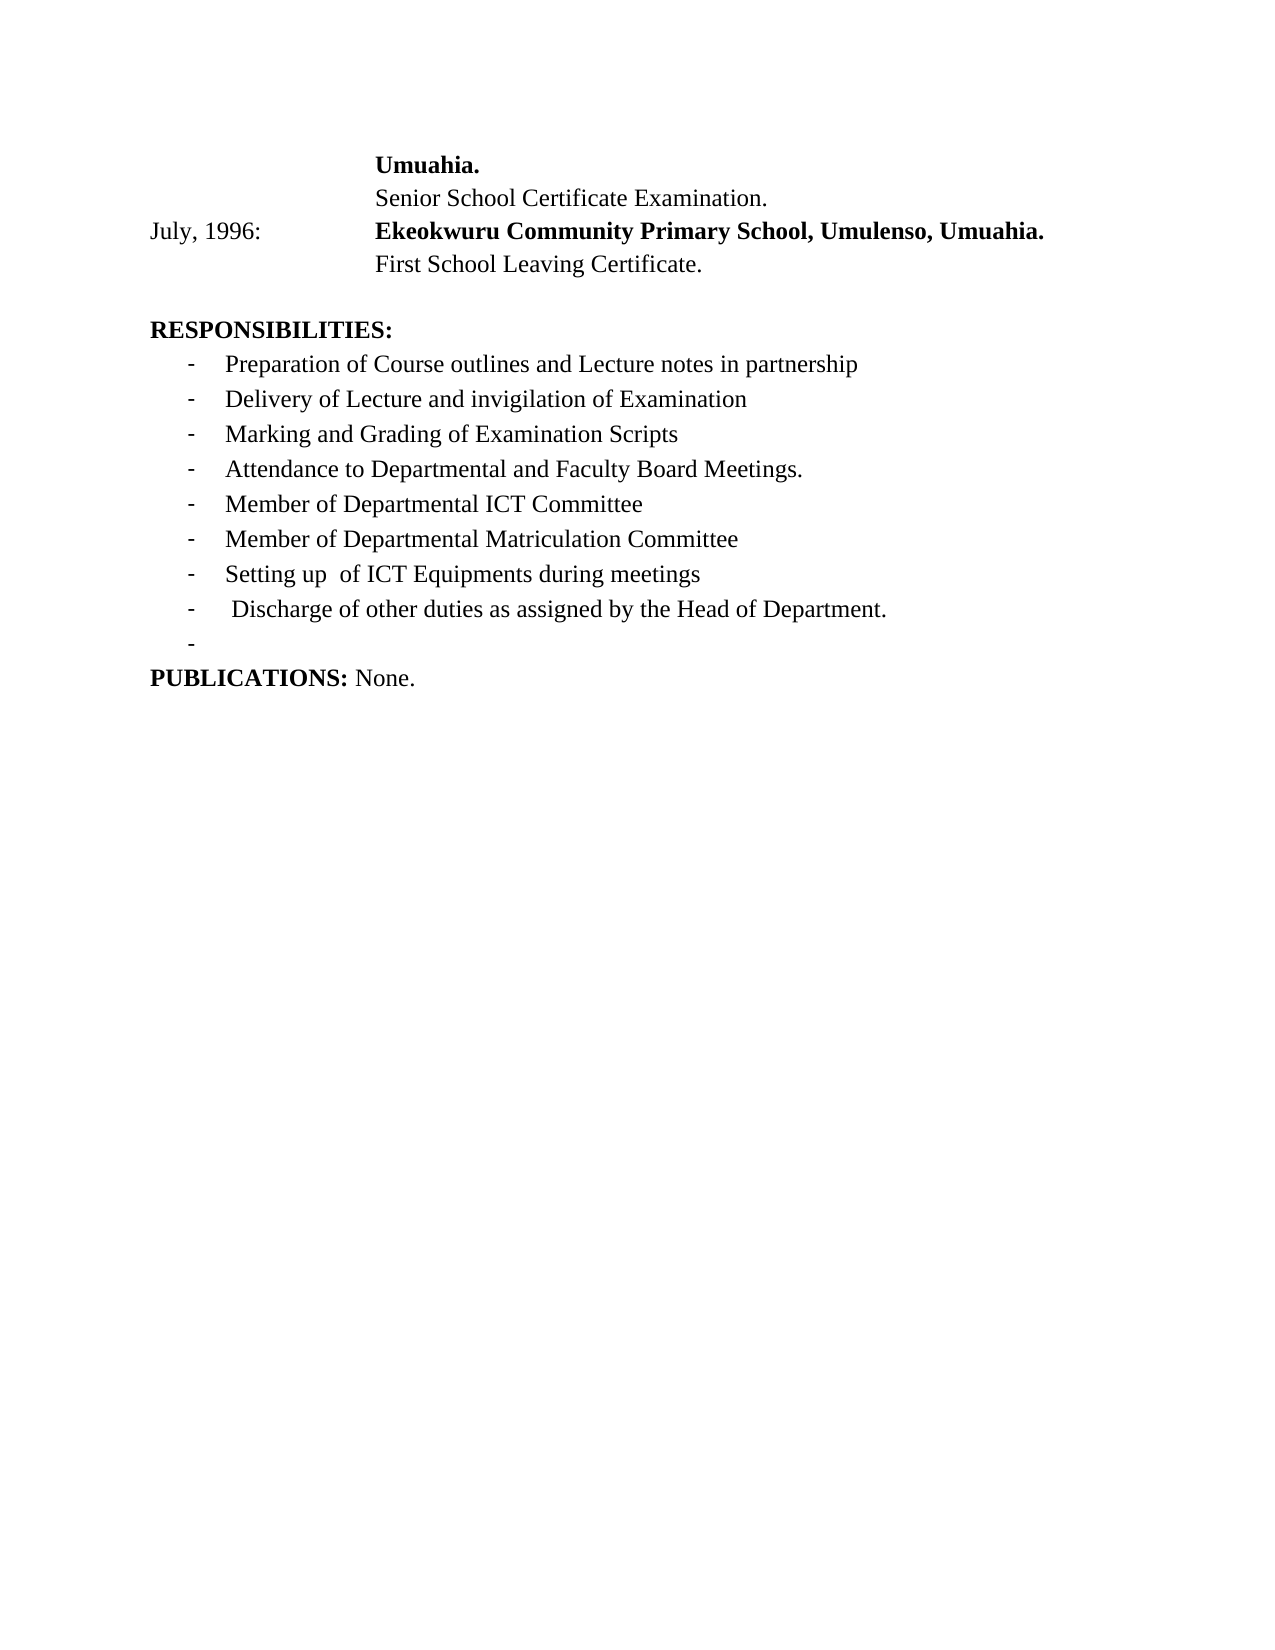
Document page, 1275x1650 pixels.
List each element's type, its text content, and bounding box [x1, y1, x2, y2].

text Senior School Certificate Examination. [150, 183, 1125, 212]
text PUBLICATIONS: None. [150, 663, 1125, 692]
list Marking and Grading of Examination Scripts [187, 418, 1125, 449]
list Delivery of Lecture and invigilation of Examination [187, 383, 1125, 414]
list Setting up of ICT Equipments during meetings [187, 558, 1125, 589]
list Attendance to Departmental and Faculty Board Meetings. [187, 453, 1125, 484]
list Member of Departmental Matriculation Committee [187, 523, 1125, 554]
list Member of Departmental ICT Committee [187, 488, 1125, 519]
text RESPONSIBILITIES: [150, 315, 1125, 344]
text First School Leaving Certificate. [150, 249, 1125, 278]
text July, 1996: Ekeokwuru Community Primary School, Umulenso, Umuahia. [150, 216, 1125, 245]
list Discharge of other duties as assigned by the Head of Department. [187, 593, 1125, 624]
text Umuahia. [150, 150, 1125, 179]
list Preparation of Course outlines and Lecture notes in partnership [187, 348, 1125, 379]
